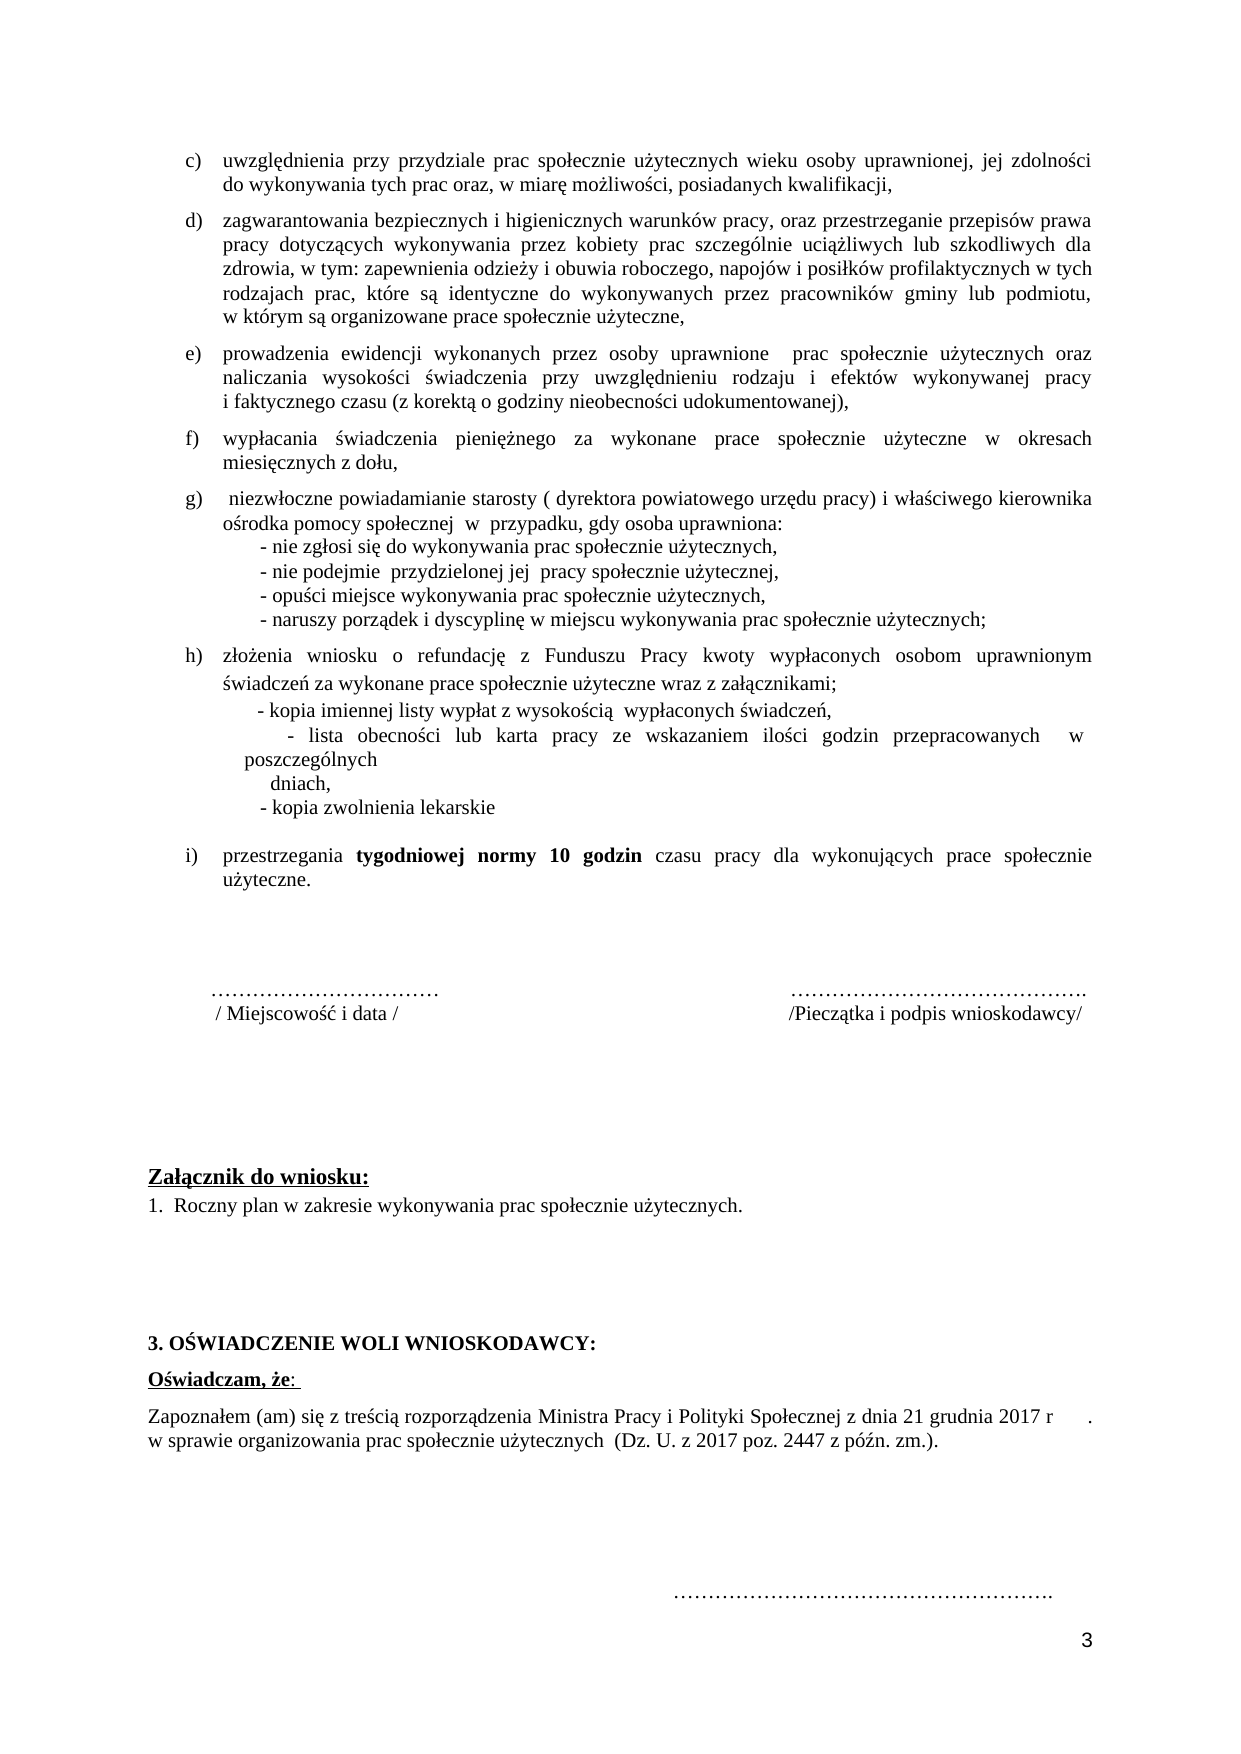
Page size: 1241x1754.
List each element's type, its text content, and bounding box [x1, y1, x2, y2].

text 3. OŚWIADCZENIE WOLI WNIOSKODAWCY: [148, 1331, 1093, 1355]
text / Miejscowość i data / /Pieczątka i podpis wnioskodawcy/ [148, 1001, 1093, 1025]
text - kopia zwolnienia lekarskie [244, 795, 1085, 819]
text - nie zgłosi się do wykonywania prac społecznie użytecznych, [260, 534, 1093, 558]
list wypłacania świadczenia pieniężnego za wykonane prace społecznie użyteczne w okresach miesięcznych z dołu, [185, 426, 1093, 474]
text - kopia imiennej listy wypłat z wysokością wypłaconych świadczeń, [148, 698, 1085, 722]
text - lista obecności lub karta pracy ze wskazaniem ilości godzin przepracowanych w poszczególnych [244, 722, 1085, 771]
list przestrzegania tygodniowej normy 10 godzin czasu pracy dla wykonujących prace społecznie użyteczne. [185, 843, 1093, 891]
text Zapoznałem (am) się z treścią rozporządzenia Ministra Pracy i Polityki Społecznej z dnia 21 grudnia 2017 r . w sprawie organizowania prac społecznie użytecznych (Dz. U. z 2017 poz. 2447 z późn. zm.). [148, 1404, 1093, 1452]
list niezwłoczne powiadamianie starosty ( dyrektora powiatowego urzędu pracy) i właściwego kierownika ośrodka pomocy społecznej w przypadku, gdy osoba uprawniona: [185, 486, 1093, 534]
list prowadzenia ewidencji wykonanych przez osoby uprawnione prac społecznie użytecznych oraz naliczania wysokości świadczenia przy uwzględnieniu rodzaju i efektów wykonywanej pracy i faktycznego czasu (z korektą o godziny nieobecności udokumentowanej), [185, 341, 1093, 413]
text Oświadczam, że: [148, 1367, 1093, 1391]
text - naruszy porządek i dyscyplinę w miejscu wykonywania prac społecznie użytecznych; [260, 607, 1093, 631]
list zagwarantowania bezpiecznych i higienicznych warunków pracy, oraz przestrzeganie przepisów prawa pracy dotyczących wykonywania przez kobiety prac szczególnie uciążliwych lub szkodliwych dla zdrowia, w tym: zapewnienia odzieży i obuwia roboczego, napojów i posiłków profilaktycznych w tych rodzajach prac, które są identyczne do wykonywanych przez pracowników gminy lub podmiotu, w którym są organizowane prace społecznie użyteczne, [185, 208, 1093, 328]
text Załącznik do wniosku: [148, 1163, 1093, 1189]
list uwzględnienia przy przydziale prac społecznie użytecznych wieku osoby uprawnionej, jej zdolności do wykonywania tych prac oraz, w miarę możliwości, posiadanych kwalifikacji, [185, 148, 1093, 196]
text dniach, [244, 771, 1085, 795]
text - opuści miejsce wykonywania prac społecznie użytecznych, [260, 583, 1093, 607]
text - nie podejmie przydzielonej jej pracy społecznie użytecznej, [260, 558, 1093, 583]
text 1. Roczny plan w zakresie wykonywania prac społecznie użytecznych. [148, 1193, 1093, 1217]
text ………………………………………………. [298, 1579, 1093, 1603]
text …………………………… ……………………………………. [148, 977, 1093, 1001]
list złożenia wniosku o refundację z Funduszu Pracy kwoty wypłaconych osobom uprawnionym świadczeń za wykonane prace społecznie użyteczne wraz z załącznikami; [185, 643, 1093, 695]
